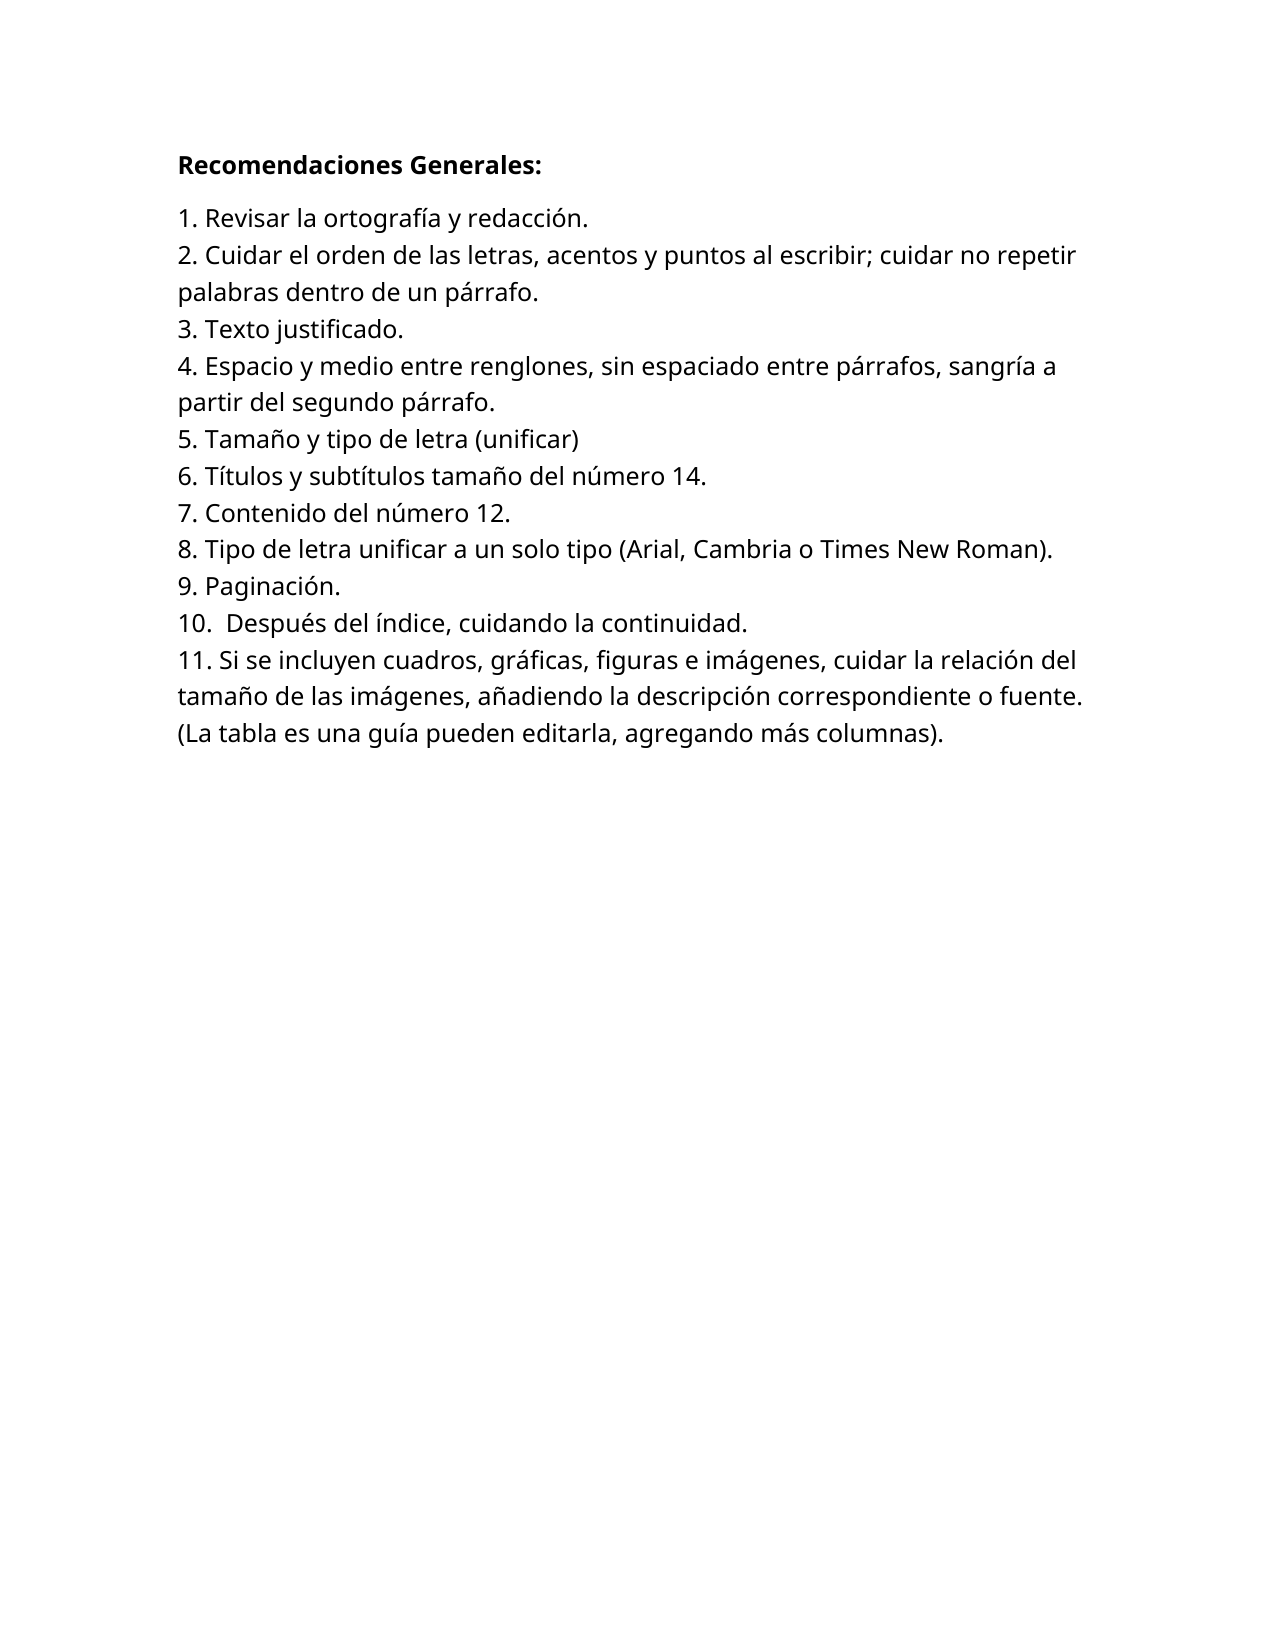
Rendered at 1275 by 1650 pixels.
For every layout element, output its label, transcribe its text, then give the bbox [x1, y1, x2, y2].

text 9. Paginación. [177, 569, 1098, 603]
text 11. Si se incluyen cuadros, gráficas, figuras e imágenes, cuidar la relación del tamaño de las imágenes, añadiendo la descripción correspondiente o fuente. (La tabla es una guía pueden editarla, agregando más columnas). [177, 642, 1098, 750]
text 4. Espacio y medio entre renglones, sin espaciado entre párrafos, sangría a partir del segundo párrafo. [177, 348, 1098, 419]
text Recomendaciones Generales: [177, 148, 1098, 182]
text 8. Tipo de letra unificar a un solo tipo (Arial, Cambria o Times New Roman). [177, 532, 1098, 566]
text 3. Texto justificado. [177, 311, 1098, 345]
text 6. Títulos y subtítulos tamaño del número 14. [177, 458, 1098, 492]
text 10. Después del índice, cuidando la continuidad. [177, 606, 1098, 639]
text 7. Contenido del número 12. [177, 495, 1098, 529]
text 2. Cuidar el orden de las letras, acentos y puntos al escribir; cuidar no repetir palabras dentro de un párrafo. [177, 238, 1098, 309]
text 5. Tamaño y tipo de letra (unificar) [177, 422, 1098, 456]
text 1. Revisar la ortografía y redacción. [177, 201, 1098, 235]
